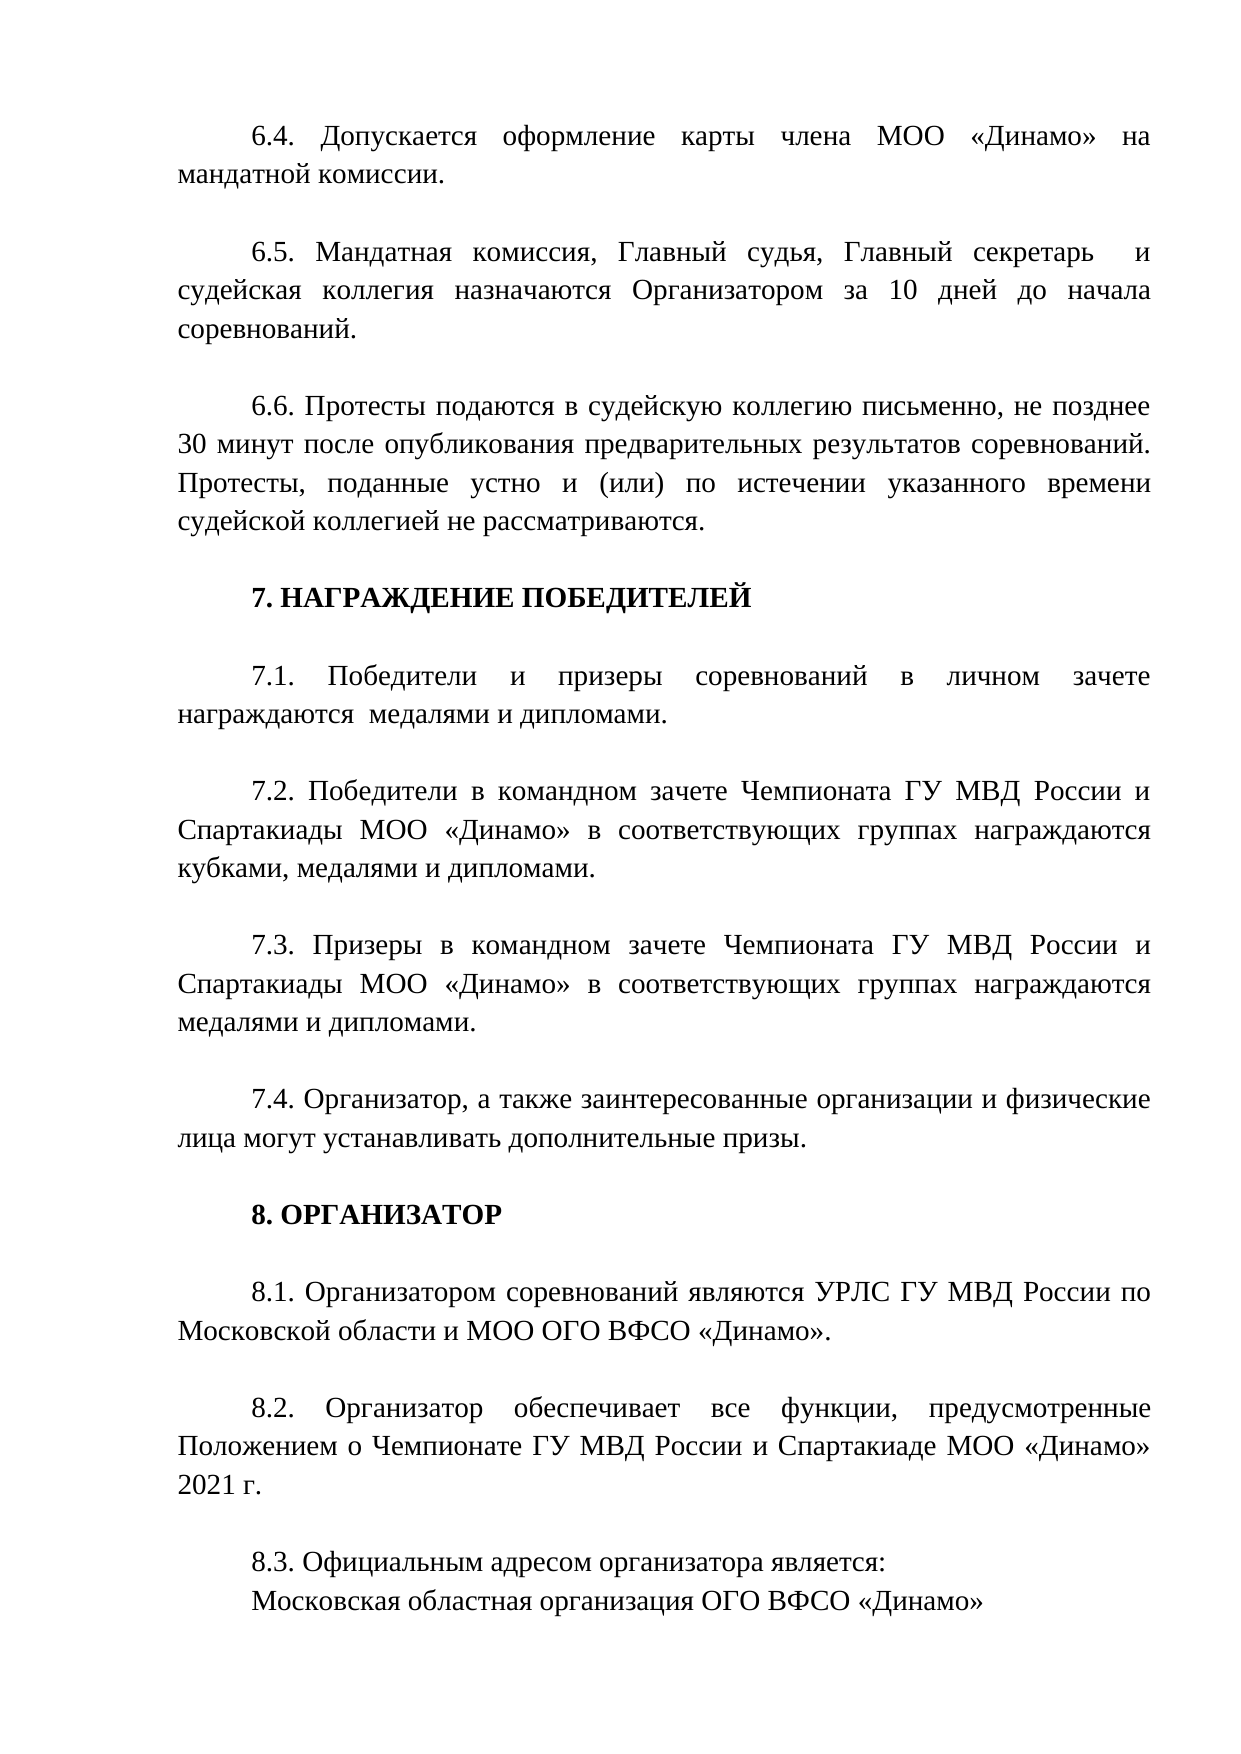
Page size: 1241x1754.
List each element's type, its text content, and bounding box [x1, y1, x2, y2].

text Московская областная организация ОГО ВФСО «Динамо» [177, 1583, 1152, 1616]
text 7.4. Организатор, а также заинтересованные организации и физические лица могут устанавливать дополнительные призы. [177, 1082, 1152, 1154]
text 6.4. Допускается оформление карты члена МОО «Динамо» на мандатной комиссии. [177, 118, 1152, 190]
text 7.1. Победители и призеры соревнований в личном зачете награждаются медалями и дипломами. [177, 658, 1152, 730]
text 7. НАГРАЖДЕНИЕ ПОБЕДИТЕЛЕЙ [177, 581, 1152, 614]
text 6.5. Мандатная комиссия, Главный судья, Главный секретарь и судейская коллегия назначаются Организатором за 10 дней до начала соревнований. [177, 234, 1152, 344]
text 8. ОРГАНИЗАТОР [177, 1197, 1152, 1231]
text 7.2. Победители в командном зачете Чемпионата ГУ МВД России и Спартакиады МОО «Динамо» в соответствующих группах награждаются кубками, медалями и дипломами. [177, 773, 1152, 884]
text 6.6. Протесты подаются в судейскую коллегию письменно, не позднее 30 минут после опубликования предварительных результатов соревнований. Протесты, поданные устно и (или) по истечении указанного времени судейской коллегией не рассматриваются. [177, 388, 1152, 537]
text 8.3. Официальным адресом организатора является: [177, 1544, 1152, 1578]
text 8.1. Организатором соревнований являются УРЛС ГУ МВД России по Московской области и МОО ОГО ВФСО «Динамо». [177, 1274, 1152, 1346]
text 7.3. Призеры в командном зачете Чемпионата ГУ МВД России и Спартакиады МОО «Динамо» в соответствующих группах награждаются медалями и дипломами. [177, 927, 1152, 1038]
text 8.2. Организатор обеспечивает все функции, предусмотренные Положением о Чемпионате ГУ МВД России и Спартакиаде МОО «Динамо» 2021 г. [177, 1390, 1152, 1501]
